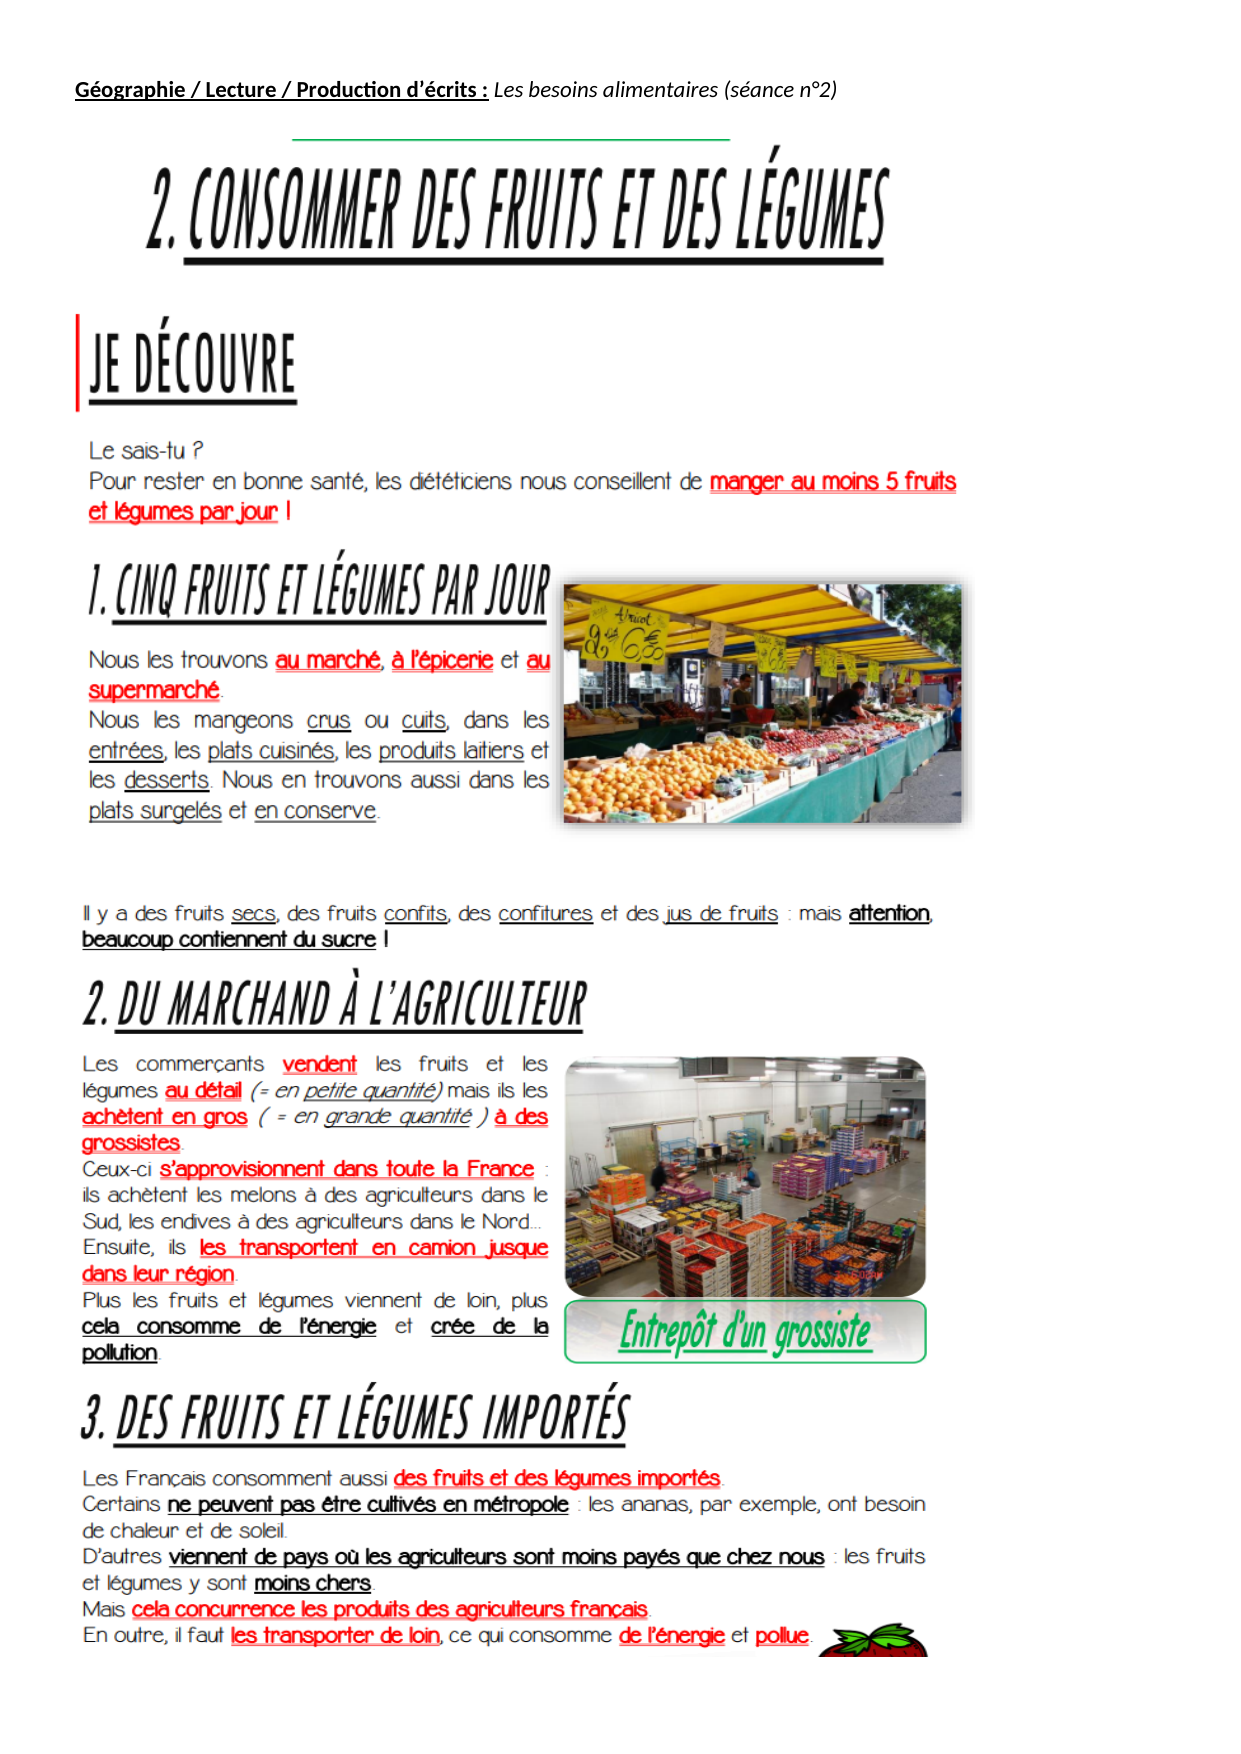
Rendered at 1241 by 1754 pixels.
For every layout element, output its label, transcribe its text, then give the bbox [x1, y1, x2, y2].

picture [75, 139, 976, 847]
picture [75, 883, 944, 1657]
text Géographie / Lecture / Production d’écrits : Les besoins alimentaires (séance n°2) [75, 75, 1165, 103]
